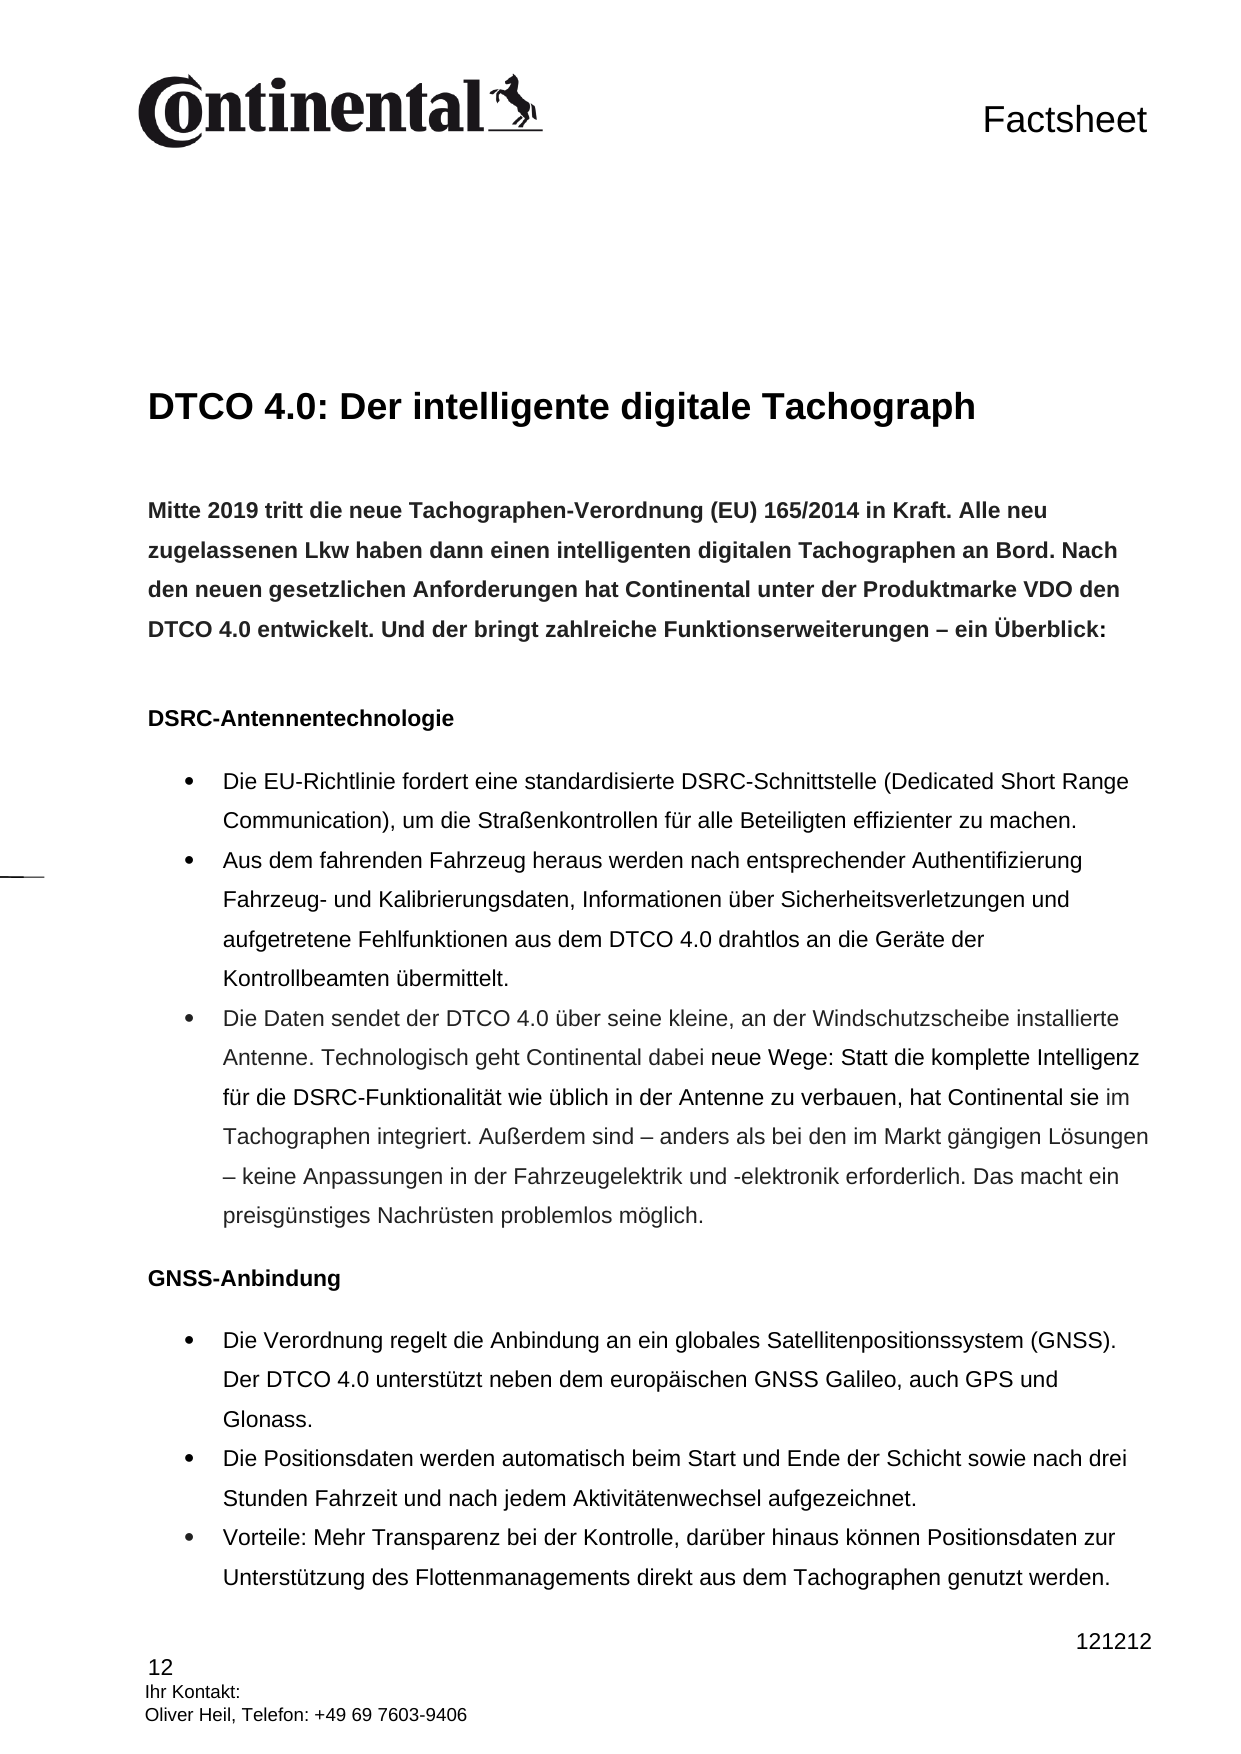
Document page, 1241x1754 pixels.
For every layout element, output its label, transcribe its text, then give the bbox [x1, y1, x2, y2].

list Vorteile: Mehr Transparenz bei der Kontrolle, darüber hinaus können Positionsdaten zur Unterstützung des Flottenmanagements direkt aus dem Tachographen genutzt werden. [185, 1524, 1152, 1590]
text GNSS-Anbindung [148, 1264, 1152, 1291]
text DSRC-Antennentechnologie [148, 705, 1152, 732]
picture [137, 71, 545, 150]
text Mitte 2019 tritt die neue Tachographen-Verordnung (EU) 165/2014 in Kraft. Alle neu zugelassenen Lkw haben dann einen intelligenten digitalen Tachographen an Bord. Nach den neuen gesetzlichen Anforderungen hat Continental unter der Produktmarke VDO den DTCO 4.0 entwickelt. Und der bringt zahlreiche Funktionserweiterungen – ein Überblick: [148, 497, 1152, 642]
text DTCO 4.0: Der intelligente digitale Tachograph [148, 384, 1152, 437]
list Die EU-Richtlinie fordert eine standardisierte DSRC-Schnittstelle (Dedicated Short Range Communication), um die Straßenkontrollen für alle Beteiligten effizienter zu machen. [185, 768, 1152, 834]
list Die Daten sendet der DTCO 4.0 über seine kleine, an der Windschutzscheibe installierte Antenne. Technologisch geht Continental dabei neue Wege: Statt die komplette Intelligenz für die DSRC-Funktionalität wie üblich in der Antenne zu verbauen, hat Continental sie im Tachographen integriert. Außerdem sind – anders als bei den im Markt gängigen Lösungen – keine Anpassungen in der Fahrzeugelektrik und -elektronik erforderlich. Das macht ein preisgünstiges Nachrüsten problemlos möglich. [185, 1005, 1152, 1228]
list Die Verordnung regelt die Anbindung an ein globales Satellitenpositionssystem (GNSS). Der DTCO 4.0 unterstützt neben dem europäischen GNSS Galileo, auch GPS und Glonass. [185, 1327, 1152, 1432]
list Die Positionsdaten werden automatisch beim Start und Ende der Schicht sowie nach drei Stunden Fahrzeit und nach jedem Aktivitätenwechsel aufgezeichnet. [185, 1445, 1152, 1511]
list Aus dem fahrenden Fahrzeug heraus werden nach entsprechender Authentifizierung Fahrzeug- und Kalibrierungsdaten, Informationen über Sicherheitsverletzungen und aufgetretene Fehlfunktionen aus dem DTCO 4.0 drahtlos an die Geräte der Kontrollbeamten übermittelt. [185, 847, 1152, 992]
